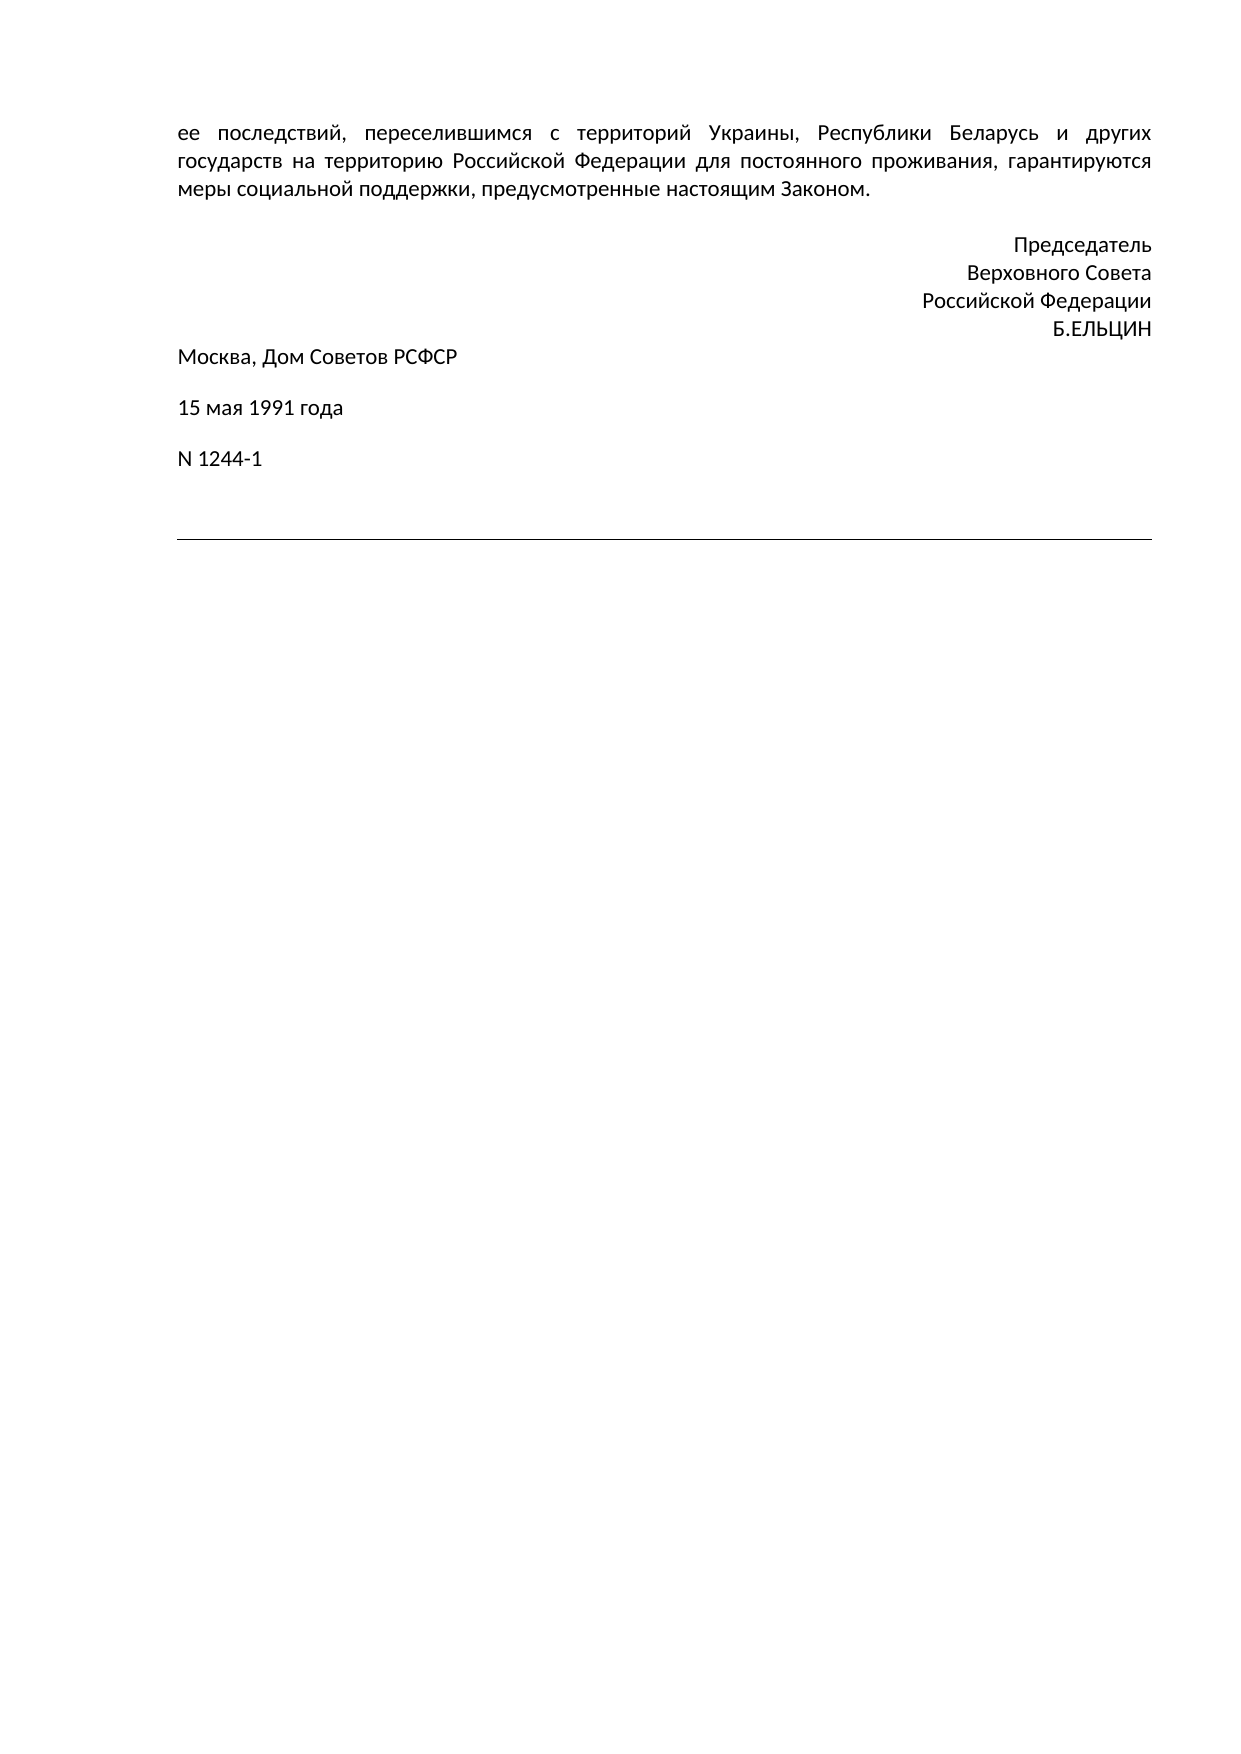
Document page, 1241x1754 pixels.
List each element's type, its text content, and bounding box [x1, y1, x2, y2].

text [177, 118, 1152, 202]
text Б.ЕЛЬЦИН [177, 314, 1152, 342]
text Москва, Дом Советов РСФСР [177, 342, 1152, 370]
text 15 мая 1991 года [177, 393, 1152, 421]
text Российской Федерации [177, 286, 1152, 314]
text Председатель [177, 230, 1152, 258]
text Верховного Совета [177, 258, 1152, 286]
text N 1244-1 [177, 444, 1152, 472]
